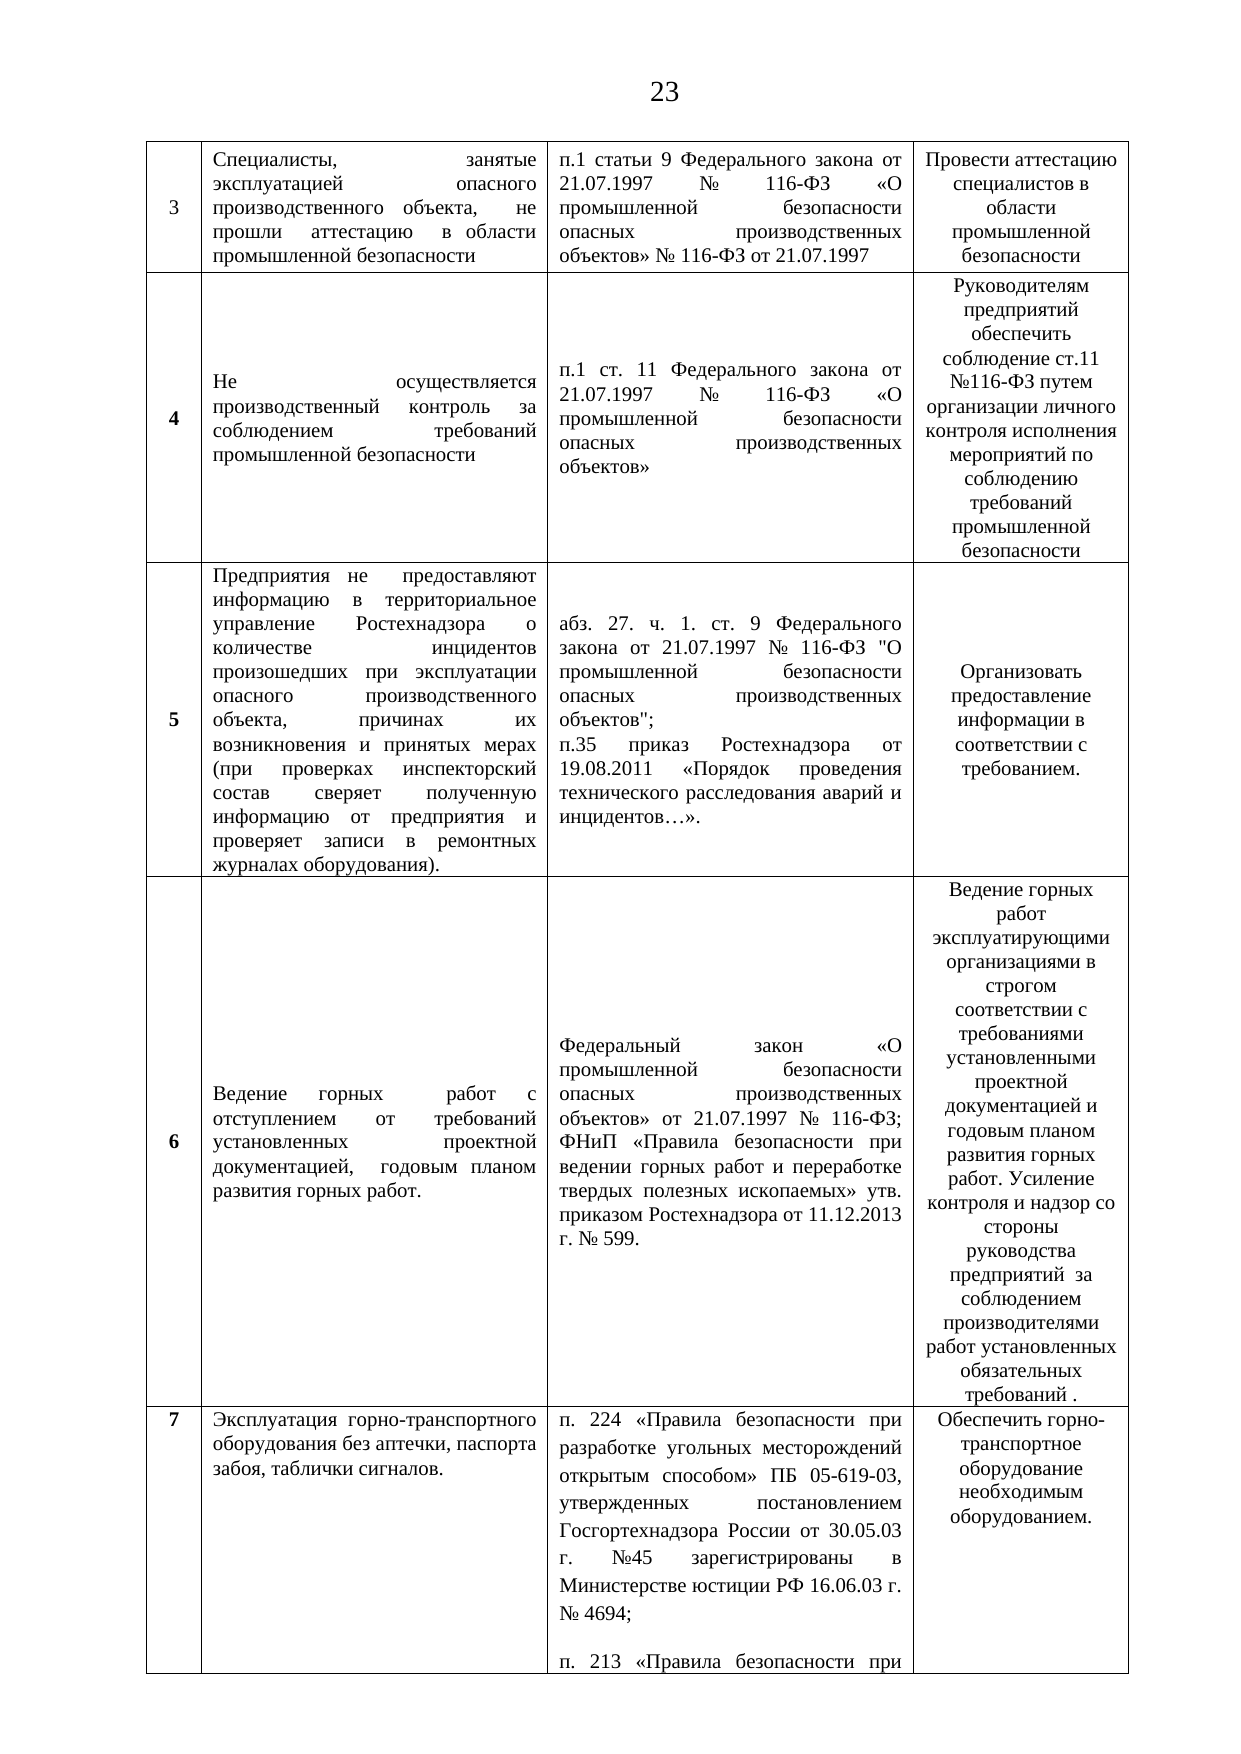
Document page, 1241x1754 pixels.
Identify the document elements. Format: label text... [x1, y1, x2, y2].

table_cell Ведение горных работ эксплуатирующими организациями в строгом соответствии с требованиями установленными проектной документацией и годовым планом развития горных работ. Усиление контроля и надзор со стороны руководства предприятий за соблюдением производителями работ установленных обязательных требований . [914, 877, 1128, 1406]
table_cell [202, 1407, 547, 1673]
table_cell Провести аттестацию специалистов в области промышленной безопасности [914, 142, 1128, 272]
table_cell Не осуществляется производственный контроль за соблюдением требований промышленной безопасности [202, 273, 547, 562]
table_cell 4 [147, 273, 201, 562]
table_cell 6 [147, 877, 201, 1406]
table_cell Федеральный закон «О промышленной безопасности опасных производственных объектов» от 21.07.1997 № 116-ФЗ; ФНиП «Правила безопасности при ведении горных работ и переработке твердых полезных ископаемых» утв. приказом Ростехнадзора от 11.12.2013 г. № 599. [548, 877, 913, 1406]
table_cell Предприятия не предоставляют информацию в территориальное управление Ростехнадзора о количестве инцидентов произошедших при эксплуатации опасного производственного объекта, причинах их возникновения и принятых мерах (при проверках инспекторский состав сверяет полученную информацию от предприятия и проверяет записи в ремонтных журналах оборудования). [202, 563, 547, 876]
table_cell 5 [147, 563, 201, 876]
table_cell 7 [147, 1407, 201, 1673]
table_cell п.1 ст. 11 Федерального закона от 21.07.1997 № 116-ФЗ «О промышленной безопасности опасных производственных объектов» [548, 273, 913, 562]
table_cell Организовать предоставление информации в соответствии с требованием. [914, 563, 1128, 876]
table_cell Руководителям предприятий обеспечить соблюдение ст.11 №116-ФЗ путем организации личного контроля исполнения мероприятий по соблюдению требований промышленной безопасности [914, 273, 1128, 562]
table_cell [914, 1407, 1128, 1673]
table_cell 3 [147, 142, 201, 272]
table_cell абз. 27. ч. 1. ст. 9 Федерального закона от 21.07.1997 № 116-ФЗ "О промышленной безопасности опасных производственных объектов"; п.35 приказ Ростехнадзора от 19.08.2011 «Порядок проведения технического расследования аварий и инцидентов…». [548, 563, 913, 876]
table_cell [548, 1407, 913, 1673]
table_cell п.1 статьи 9 Федерального закона от 21.07.1997 № 116-ФЗ «О промышленной безопасности опасных производственных объектов» № 116-ФЗ от 21.07.1997 [548, 142, 913, 272]
table_cell Специалисты, занятые эксплуатацией опасного производственного объекта, не прошли аттестацию в области промышленной безопасности [202, 142, 547, 272]
table_cell Ведение горных работ с отступлением от требований установленных проектной документацией, годовым планом развития горных работ. [202, 877, 547, 1406]
